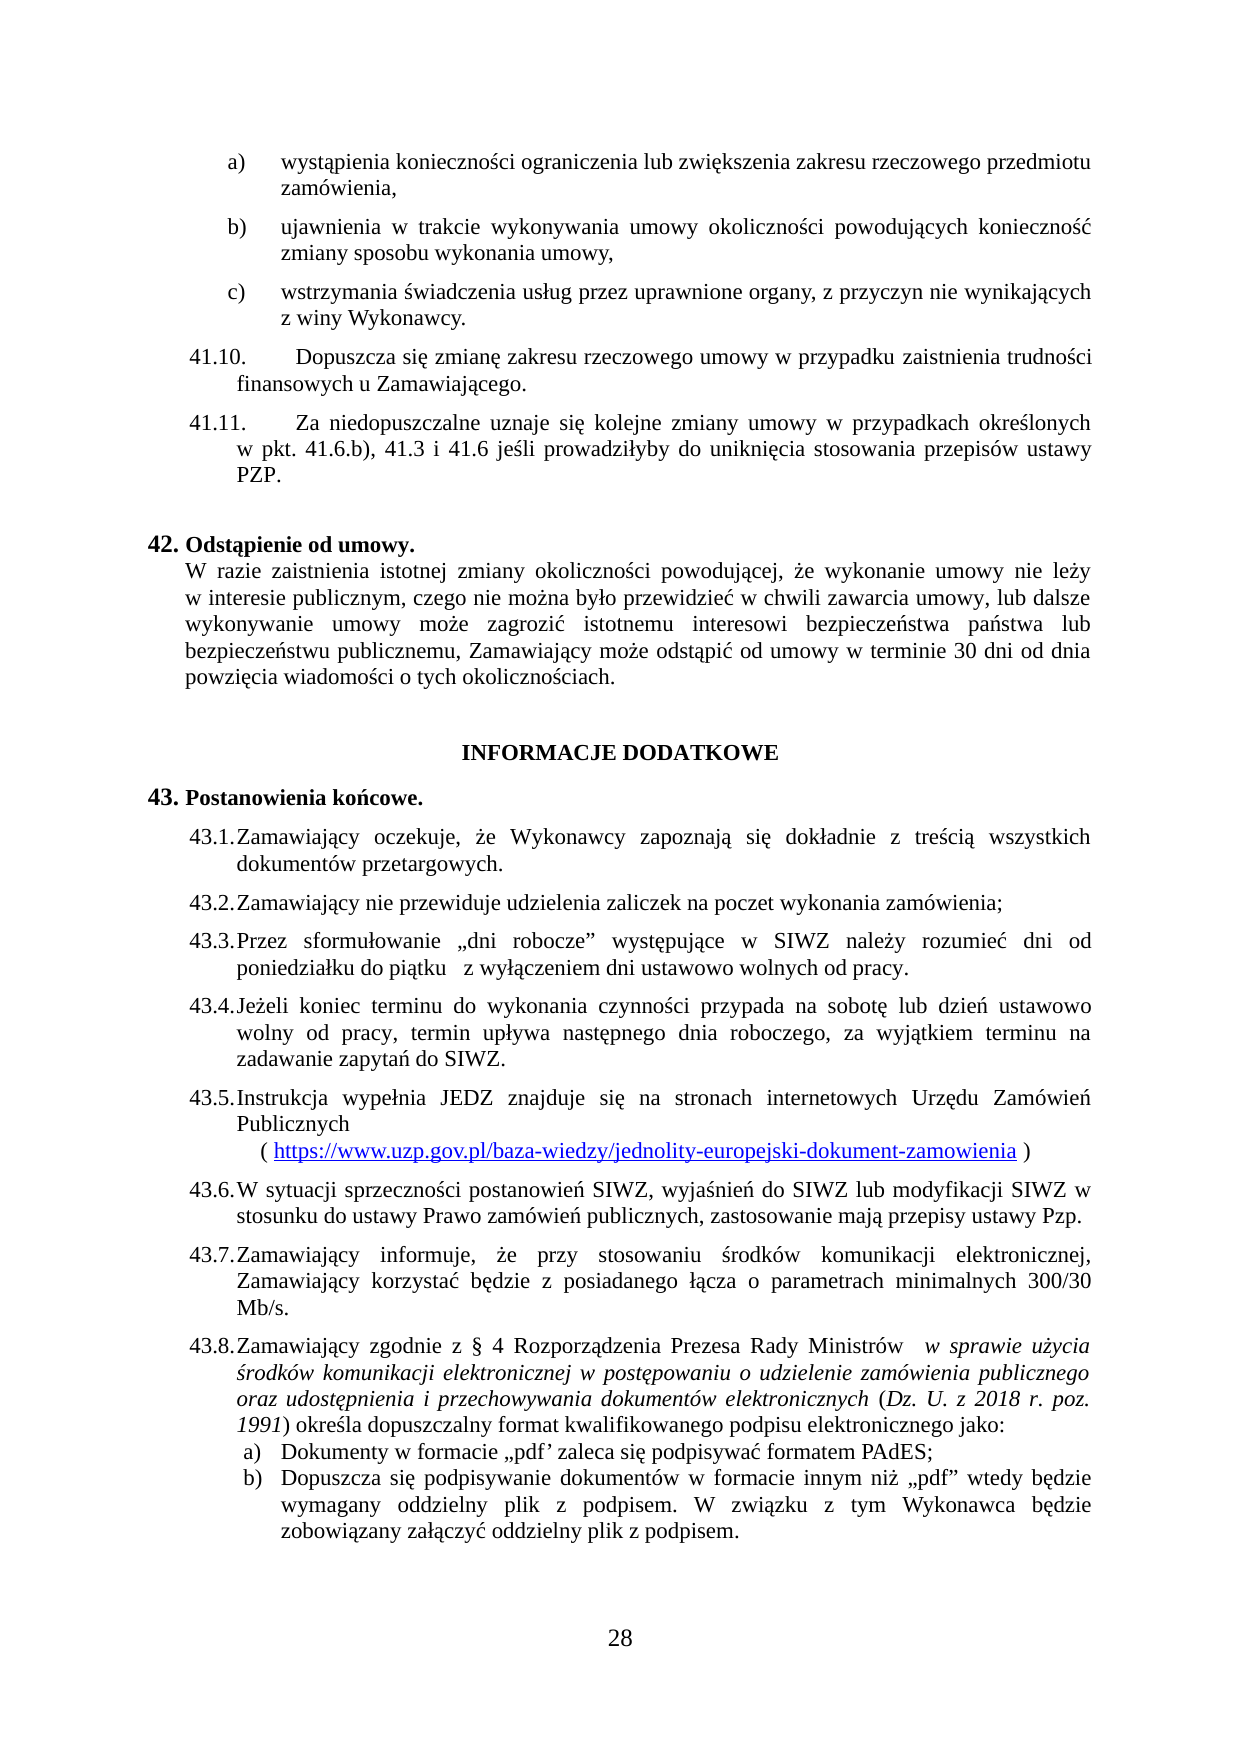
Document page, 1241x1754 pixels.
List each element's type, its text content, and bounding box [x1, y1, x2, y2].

subtitle Zamawiający informuje, że przy stosowaniu środków komunikacji elektronicznej, Zamawiający korzystać będzie z posiadanego łącza o parametrach minimalnych 300/30 Mb/s. [189, 1241, 1092, 1320]
subtitle Instrukcja wypełnia JEDZ znajduje się na stronach internetowych Urzędu Zamówień Publicznych [189, 1084, 1092, 1137]
subtitle wstrzymania świadczenia usług przez uprawnione organy, z przyczyn nie wynikających z winy Wykonawcy. [227, 278, 1092, 331]
subtitle Dopuszcza się zmianę zakresu rzeczowego umowy w przypadku zaistnienia trudności finansowych u Zamawiającego. [189, 343, 1092, 396]
subtitle Postanowienia końcowe. [148, 782, 1092, 811]
list Dokumenty w formacie „pdf’ zaleca się podpisywać formatem PAdES; [243, 1438, 1092, 1464]
subtitle Odstąpienie od umowy. [148, 529, 1092, 558]
subtitle Jeżeli koniec terminu do wykonania czynności przypada na sobotę lub dzień ustawowo wolny od pracy, termin upływa następnego dnia roboczego, za wyjątkiem terminu na zadawanie zapytań do SIWZ. [189, 993, 1092, 1072]
text ( https://www.uzp.gov.pl/baza-wiedzy/jednolity-europejski-dokument-zamowienia ) [210, 1137, 1092, 1163]
subtitle ujawnienia w trakcie wykonywania umowy okoliczności powodujących konieczność zmiany sposobu wykonania umowy, [227, 213, 1092, 266]
subtitle Zamawiający zgodnie z § 4 Rozporządzenia Prezesa Rady Ministrów w sprawie użycia środków komunikacji elektronicznej w postępowaniu o udzielenie zamówienia publicznego oraz udostępnienia i przechowywania dokumentów elektronicznych (Dz. U. z 2018 r. poz. 1991) określa dopuszczalny format kwalifikowanego podpisu elektronicznego jako: [189, 1332, 1092, 1438]
list Dopuszcza się podpisywanie dokumentów w formacie innym niż „pdf” wtedy będzie wymagany oddzielny plik z podpisem. W związku z tym Wykonawca będzie zobowiązany załączyć oddzielny plik z podpisem. [243, 1464, 1092, 1543]
subtitle Zamawiający nie przewiduje udzielenia zaliczek na poczet wykonania zamówienia; [189, 888, 1092, 915]
text W razie zaistnienia istotnej zmiany okoliczności powodującej, że wykonanie umowy nie leży w interesie publicznym, czego nie można było przewidzieć w chwili zawarcia umowy, lub dalsze wykonywanie umowy może zagrozić istotnemu interesowi bezpieczeństwa państwa lub bezpieczeństwu publicznemu, Zamawiający może odstąpić od umowy w terminie 30 dni od dnia powzięcia wiadomości o tych okolicznościach. [185, 558, 1092, 689]
subtitle Za niedopuszczalne uznaje się kolejne zmiany umowy w przypadkach określonych w pkt. 41.6.b), 41.3 i 41.6 jeśli prowadziłyby do uniknięcia stosowania przepisów ustawy PZP. [189, 408, 1092, 488]
subtitle Przez sformułowanie „dni robocze” występujące w SIWZ należy rozumieć dni od poniedziałku do piątku z wyłączeniem dni ustawowo wolnych od pracy. [189, 927, 1092, 980]
subtitle W sytuacji sprzeczności postanowień SIWZ, wyjaśnień do SIWZ lub modyfikacji SIWZ w stosunku do ustawy Prawo zamówień publicznych, zastosowanie mają przepisy ustawy Pzp. [189, 1176, 1092, 1228]
text INFORMACJE DODATKOWE [148, 739, 1092, 766]
subtitle wystąpienia konieczności ograniczenia lub zwiększenia zakresu rzeczowego przedmiotu zamówienia, [227, 148, 1092, 200]
subtitle Zamawiający oczekuje, że Wykonawcy zapoznają się dokładnie z treścią wszystkich dokumentów przetargowych. [189, 823, 1092, 876]
